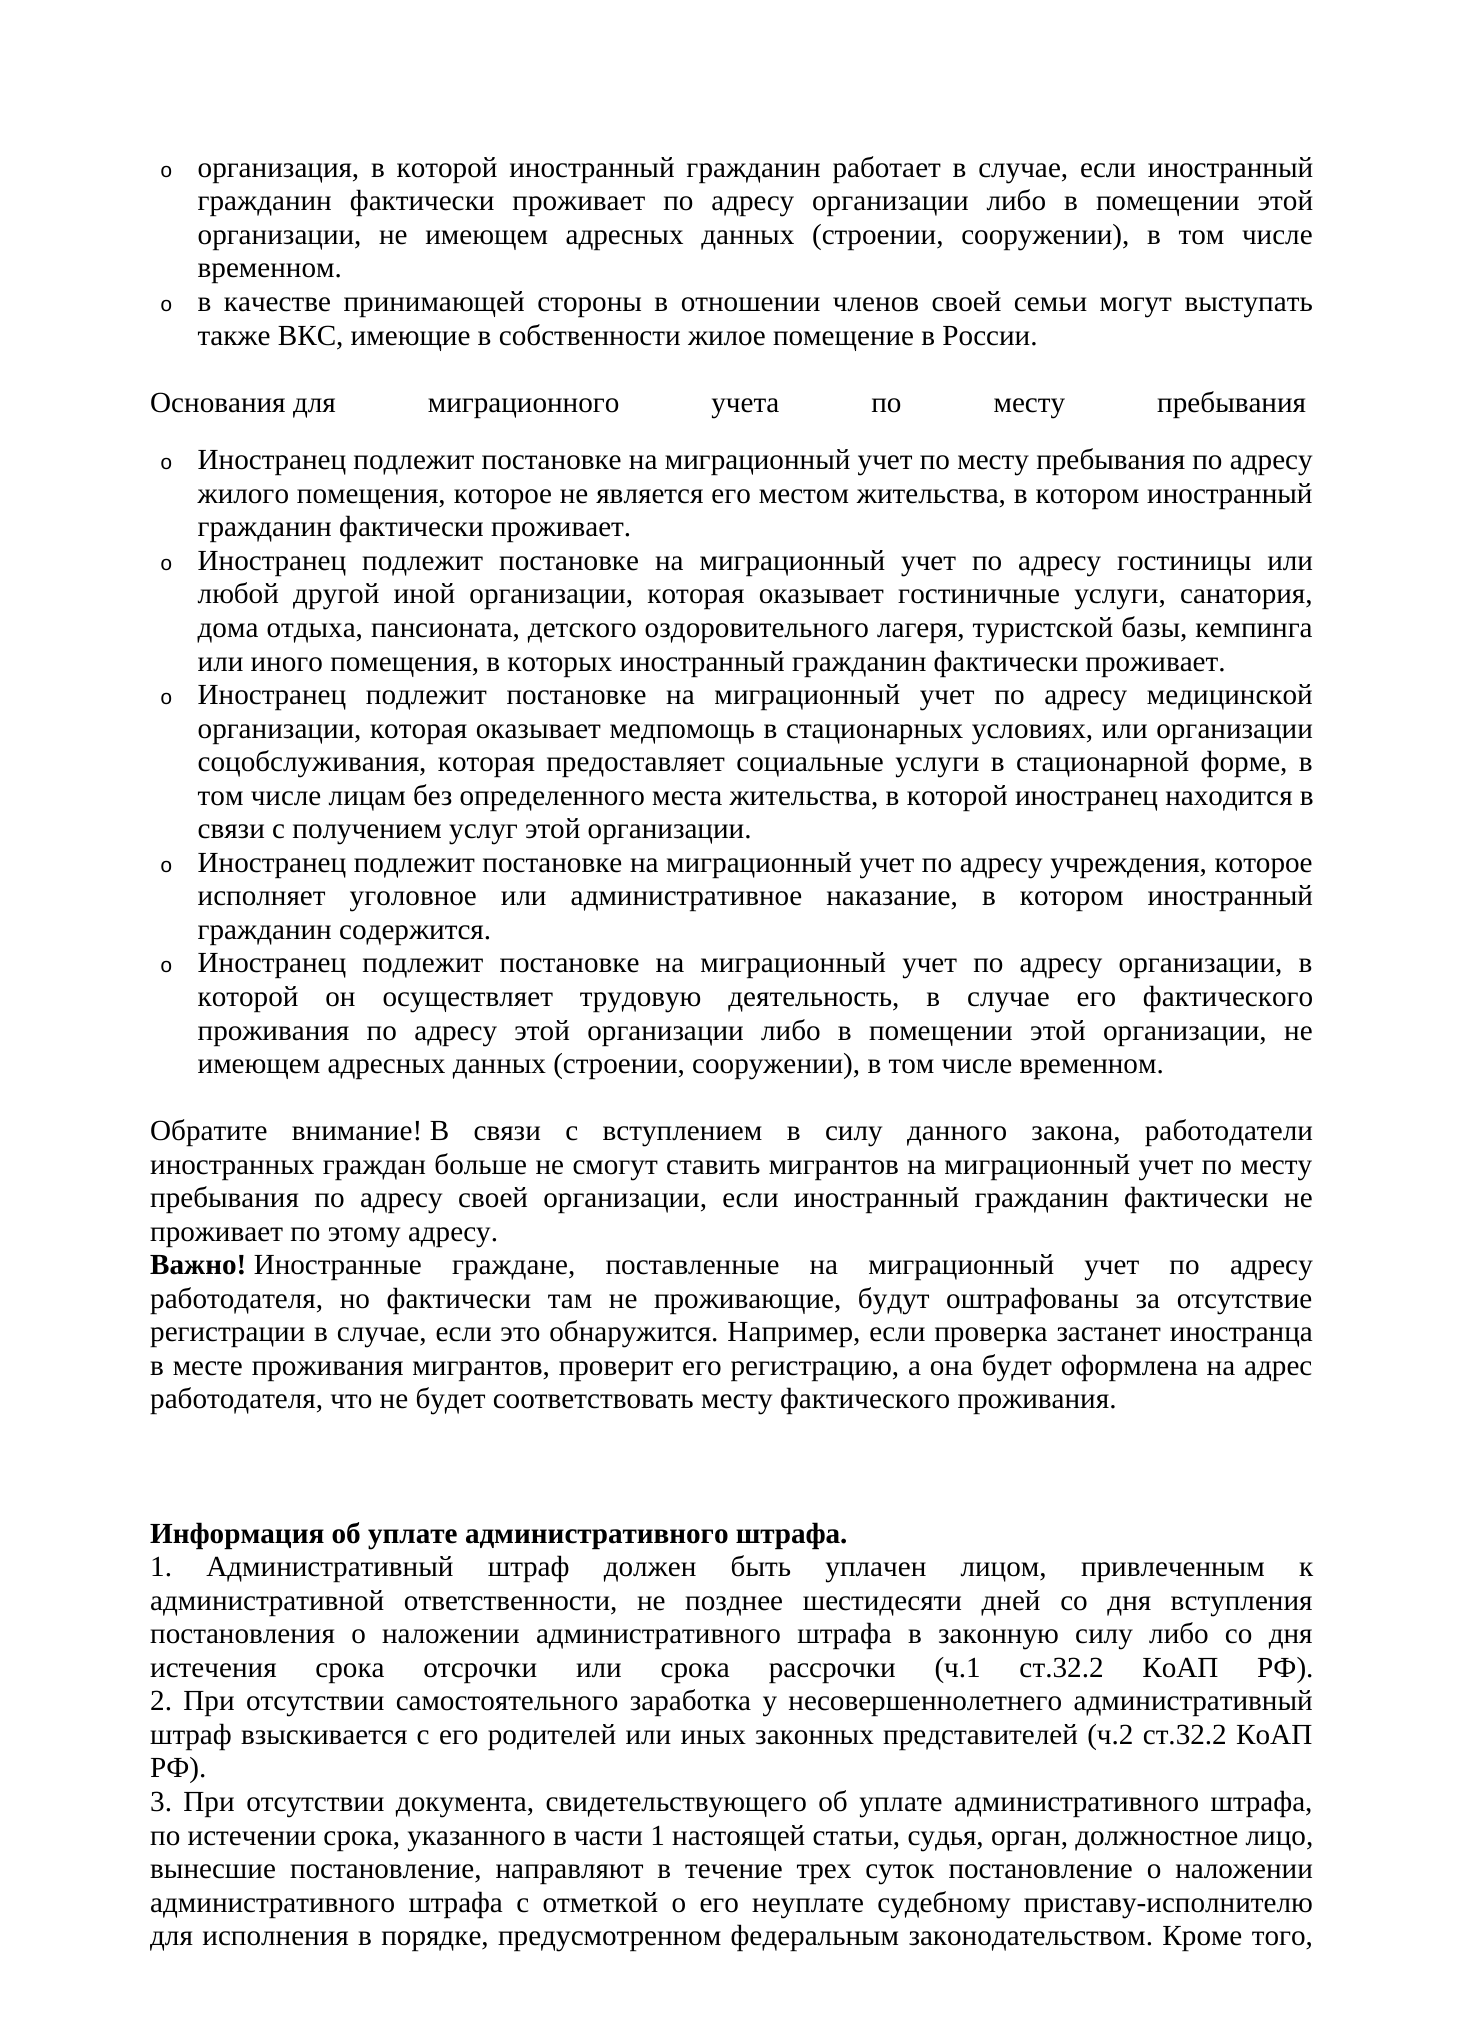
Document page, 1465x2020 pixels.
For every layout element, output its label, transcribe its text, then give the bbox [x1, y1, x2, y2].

list в качестве принимающей стороны в отношении членов своей семьи могут выступать также ВКС, имеющие в собственности жилое помещение в России. [160, 284, 1314, 351]
text Обратите внимание! В связи с вступлением в силу данного закона, работодатели иностранных граждан больше не смогут ставить мигрантов на миграционный учет по месту пребывания по адресу своей организации, если иностранный гражданин фактически не проживает по этому адресу. [150, 1113, 1314, 1247]
list Иностранец подлежит постановке на миграционный учет по адресу организации, в которой он осуществляет трудовую деятельность, в случае его фактического проживания по адресу этой организации либо в помещении этой организации, не имеющем адресных данных (строении, сооружении), в том числе временном. [160, 946, 1314, 1080]
list Иностранец подлежит постановке на миграционный учет по месту пребывания по адресу жилого помещения, которое не является его местом жительства, в котором иностранный гражданин фактически проживает. [160, 442, 1314, 543]
text Основания для миграционного учета по месту пребывания [150, 385, 1314, 442]
text 1. Административный штраф должен быть уплачен лицом, привлеченным к административной ответственности, не позднее шестидесяти дней со дня вступления постановления о наложении административного штрафа в законную силу либо со дня истечения срока отсрочки или срока рассрочки (ч.1 ст.32.2 КоАП РФ). 2. При отсутствии самостоятельного заработка у несовершеннолетнего административный штраф взыскивается с его родителей или иных законных представителей (ч.2 ст.32.2 КоАП РФ). [150, 1549, 1314, 1784]
text Информация об уплате административного штрафа. [150, 1516, 1314, 1549]
text Важно! Иностранные граждане, поставленные на миграционный учет по адресу работодателя, но фактически там не проживающие, будут оштрафованы за отсутствие регистрации в случае, если это обнаружится. Например, если проверка застанет иностранца в месте проживания мигрантов, проверит его регистрацию, а она будет оформлена на адрес работодателя, что не будет соответствовать месту фактического проживания. [150, 1247, 1314, 1415]
list Иностранец подлежит постановке на миграционный учет по адресу гостиницы или любой другой иной организации, которая оказывает гостиничные услуги, санатория, дома отдыха, пансионата, детского оздоровительного лагеря, туристской базы, кемпинга или иного помещения, в которых иностранный гражданин фактически проживает. [160, 543, 1314, 677]
list Иностранец подлежит постановке на миграционный учет по адресу медицинской организации, которая оказывает медпомощь в стационарных условиях, или организации соцобслуживания, которая предоставляет социальные услуги в стационарной форме, в том числе лицам без определенного места жительства, в которой иностранец находится в связи с получением услуг этой организации. [160, 677, 1314, 845]
list организация, в которой иностранный гражданин работает в случае, если иностранный гражданин фактически проживает по адресу организации либо в помещении этой организации, не имеющем адресных данных (строении, сооружении), в том числе временном. [160, 150, 1314, 284]
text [150, 1784, 1314, 1952]
list Иностранец подлежит постановке на миграционный учет по адресу учреждения, которое исполняет уголовное или административное наказание, в котором иностранный гражданин содержится. [160, 845, 1314, 946]
